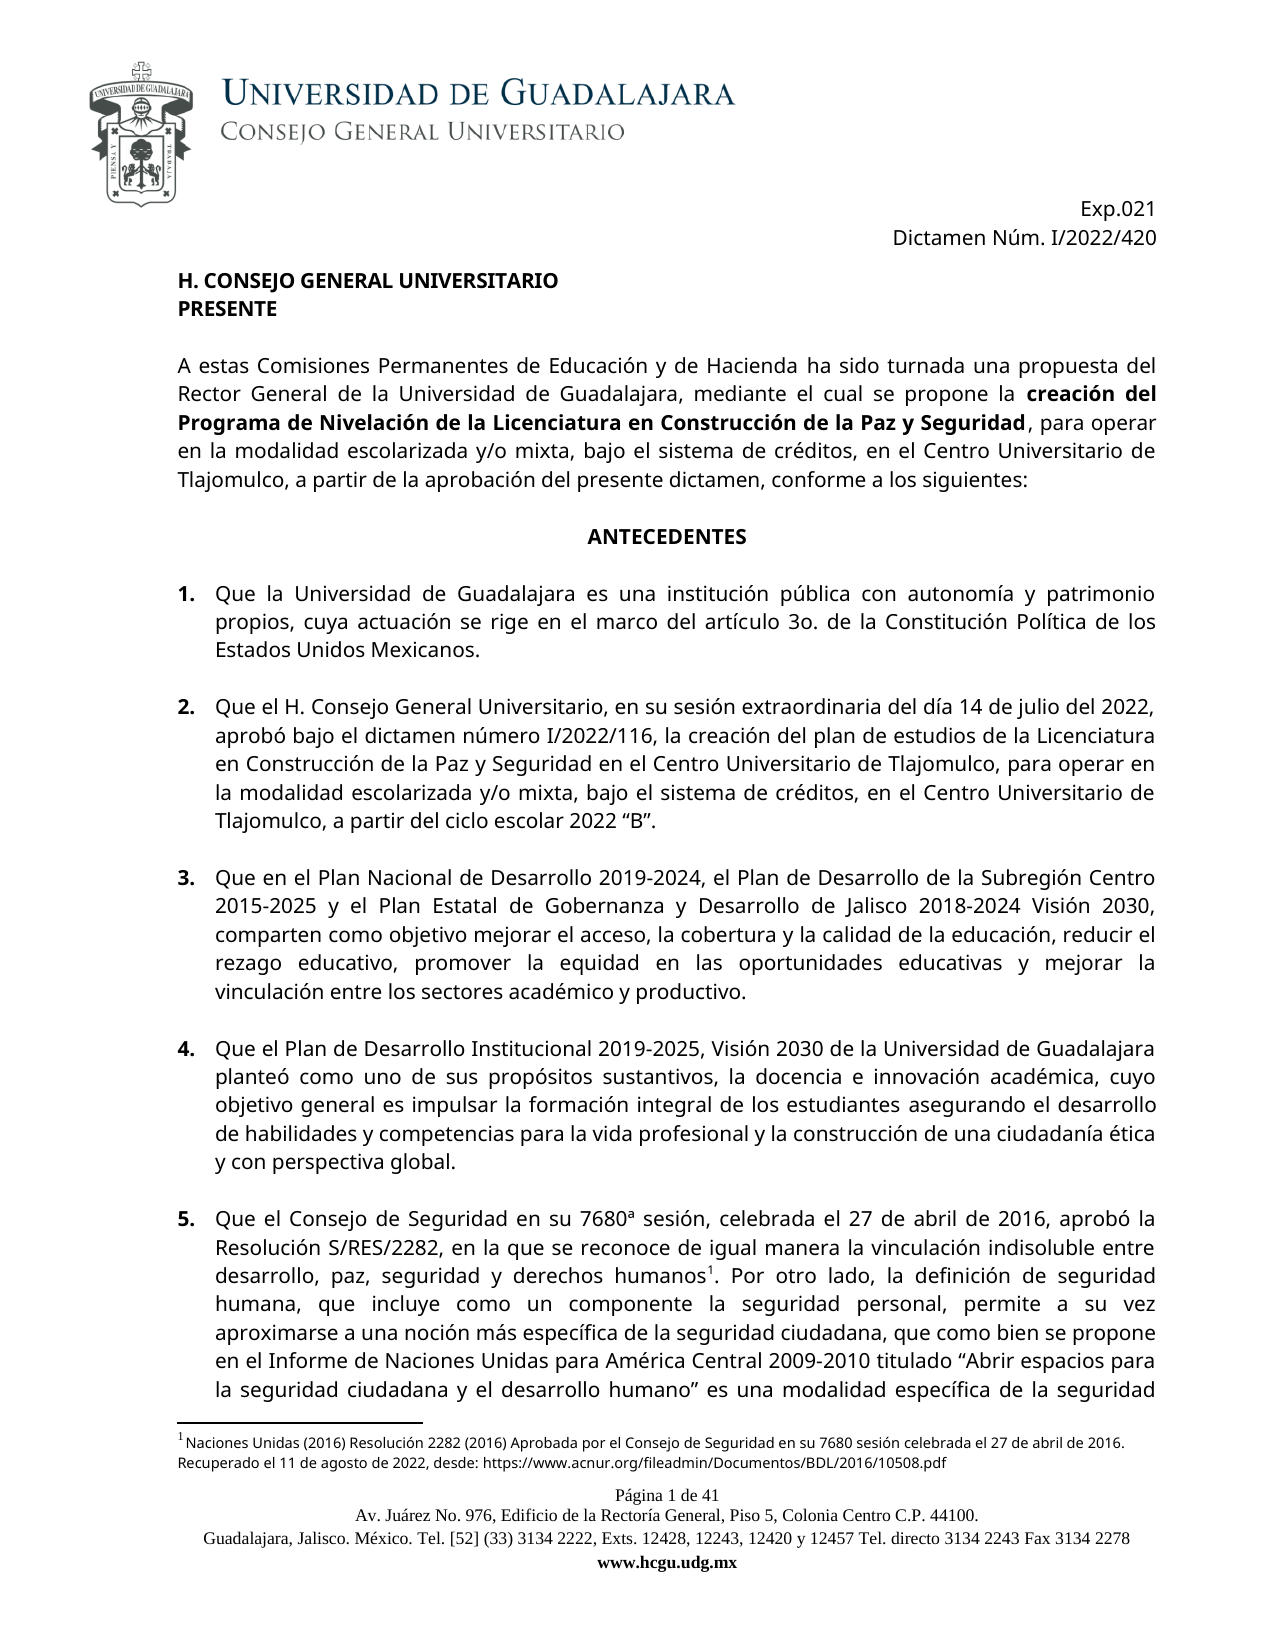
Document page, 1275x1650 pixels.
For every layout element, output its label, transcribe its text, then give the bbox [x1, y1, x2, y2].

list Que en el Plan Nacional de Desarrollo 2019-2024, el Plan de Desarrollo de la Subregión Centro 2015-2025 y el Plan Estatal de Gobernanza y Desarrollo de Jalisco 2018-2024 Visión 2030, comparten como objetivo mejorar el acceso, la cobertura y la calidad de la educación, reducir el rezago educativo, promover la equidad en las oportunidades educativas y mejorar la vinculación entre los sectores académico y productivo. [177, 863, 1157, 1005]
list Que la Universidad de Guadalajara es una institución pública con autonomía y patrimonio propios, cuya actuación se rige en el marco del artículo 3o. de la Constitución Política de los Estados Unidos Mexicanos. [177, 579, 1157, 664]
text H. CONSEJO GENERAL UNIVERSITARIO [177, 266, 1157, 294]
text A estas Comisiones Permanentes de Educación y de Hacienda ha sido turnada una propuesta del Rector General de la Universidad de Guadalajara, mediante el cual se propone la creación del Programa de Nivelación de la Licenciatura en Construcción de la Paz y Seguridad, para operar en la modalidad escolarizada y/o mixta, bajo el sistema de créditos, en el Centro Universitario de Tlajomulco, a partir de la aprobación del presente dictamen, conforme a los siguientes: [177, 351, 1157, 493]
list Que el H. Consejo General Universitario, en su sesión extraordinaria del día 14 de julio del 2022, aprobó bajo el dictamen número I/2022/116, la creación del plan de estudios de la Licenciatura en Construcción de la Paz y Seguridad en el Centro Universitario de Tlajomulco, para operar en la modalidad escolarizada y/o mixta, bajo el sistema de créditos, en el Centro Universitario de Tlajomulco, a partir del ciclo escolar 2022 “B”. [177, 692, 1157, 834]
text ANTECEDENTES [177, 522, 1157, 550]
list Que el Plan de Desarrollo Institucional 2019-2025, Visión 2030 de la Universidad de Guadalajara planteó como uno de sus propósitos sustantivos, la docencia e innovación académica, cuyo objetivo general es impulsar la formación integral de los estudiantes asegurando el desarrollo de habilidades y competencias para la vida profesional y la construcción de una ciudadanía ética y con perspectiva global. [177, 1034, 1157, 1176]
text PRESENTE [177, 294, 1157, 323]
picture [1, 1, 1274, 268]
